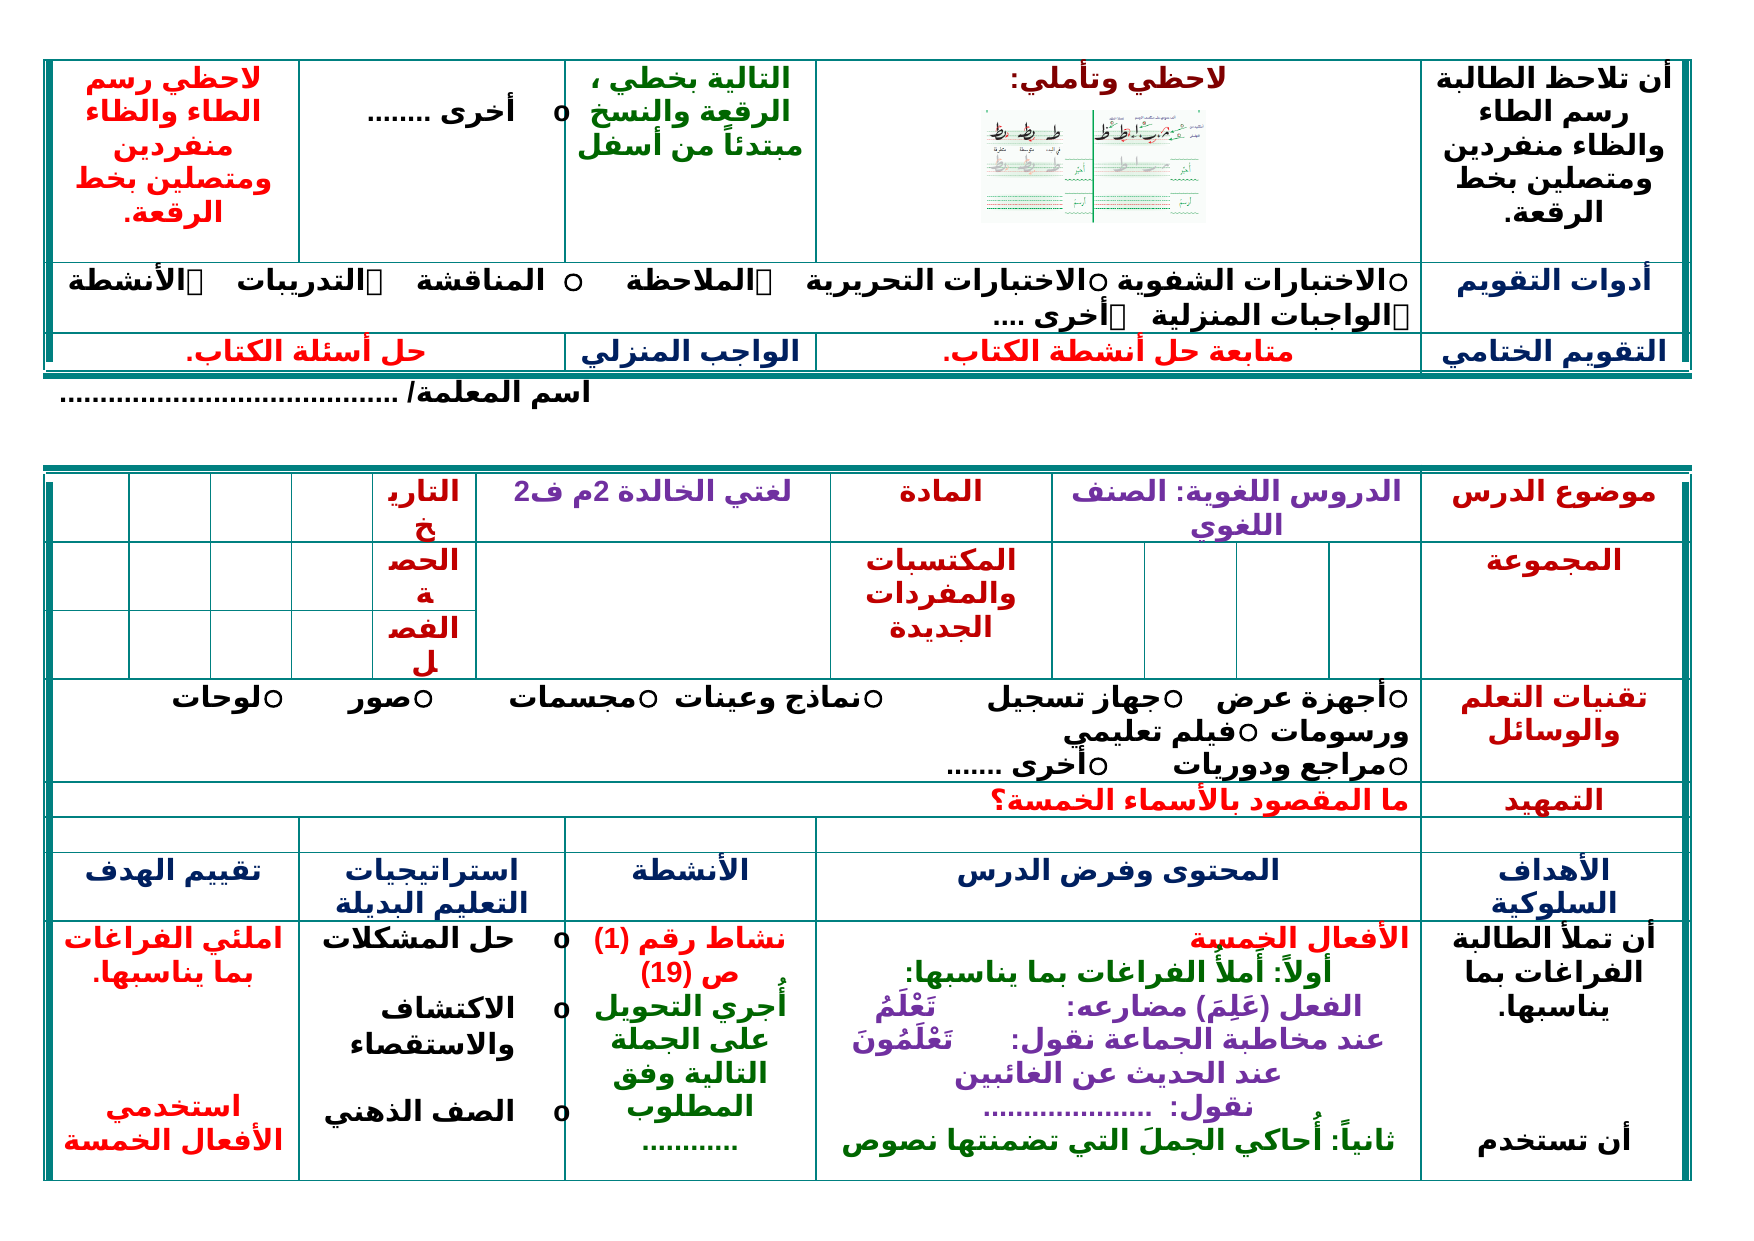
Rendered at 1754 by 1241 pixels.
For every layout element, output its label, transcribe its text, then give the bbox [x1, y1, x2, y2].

table_header المادة [831, 474, 1051, 541]
table_header التاريخ [373, 474, 475, 541]
table_cell [292, 543, 372, 610]
table_cell [211, 611, 291, 678]
table_cell [817, 818, 1420, 851]
table_cell تقنيات التعلم والوسائل [1422, 680, 1682, 781]
table_cell المكتسبات والمفردات الجديدة [831, 543, 1051, 678]
table_cell [477, 543, 830, 678]
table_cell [53, 922, 298, 1179]
table_cell الفصل [373, 611, 475, 678]
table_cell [300, 922, 564, 1179]
table_cell [1237, 543, 1328, 678]
table_cell [1422, 818, 1682, 851]
table_cell التقويم الختامي [1422, 334, 1687, 370]
table_cell [300, 818, 564, 851]
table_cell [817, 922, 1420, 1179]
table_header لغتي الخالدة 2م ف2 [477, 474, 830, 541]
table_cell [817, 61, 1420, 262]
table_cell أدوات التقويم [1422, 263, 1682, 332]
table_cell ما المقصود بالأسماء الخمسة؟ [53, 783, 1420, 816]
table_cell أجهزة عرض جهاز تسجيل نماذج وعينات مجسمات صور لوحات ورسومات فيلم تعليمي مراجع ودوريات أخرى ....... [53, 680, 1420, 781]
table_header [130, 474, 210, 541]
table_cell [566, 922, 815, 1179]
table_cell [1422, 922, 1682, 1179]
table_cell تقييم الهدف [53, 853, 298, 920]
table_header الدروس اللغوية: الصنف اللغوي [1053, 474, 1420, 541]
table_header [48, 474, 128, 541]
table_cell الحصة [373, 543, 475, 610]
table_cell [130, 543, 210, 610]
table_header [211, 474, 291, 541]
table_cell التمهيد [1422, 783, 1682, 816]
table_cell متابعة حل أنشطة الكتاب. [817, 334, 1420, 370]
table_cell [1330, 543, 1420, 678]
table_cell الاختبارات الشفوية الاختبارات التحريرية الملاحظة المناقشة التدريبات الأنشطة الواجبات المنزلية أخرى .... [53, 263, 1420, 332]
table_cell [1053, 543, 1144, 678]
table_header [292, 474, 372, 541]
table_cell [53, 818, 298, 851]
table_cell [1422, 61, 1682, 262]
table_cell الواجب المنزلي [566, 334, 815, 370]
table_cell [1145, 543, 1236, 678]
table_cell [130, 611, 210, 678]
table_cell [53, 543, 128, 610]
table_cell حل أسئلة الكتاب. [48, 334, 564, 370]
table_cell الأنشطة [566, 853, 815, 920]
table_cell [566, 818, 815, 851]
table_cell المحتوى وفرض الدرس [817, 853, 1420, 920]
table_cell الأهداف السلوكية [1422, 853, 1682, 920]
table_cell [300, 61, 564, 262]
table_header موضوع الدرس [1422, 474, 1687, 541]
table_cell استراتيجيات التعليم البديلة [300, 853, 564, 920]
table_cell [566, 61, 815, 262]
table_cell [53, 611, 128, 678]
text اسم المعلمة/ .......................................... [59, 379, 1683, 408]
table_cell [53, 61, 298, 262]
table_cell [211, 543, 291, 610]
table_cell المجموعة [1422, 543, 1682, 678]
table_cell [292, 611, 372, 678]
